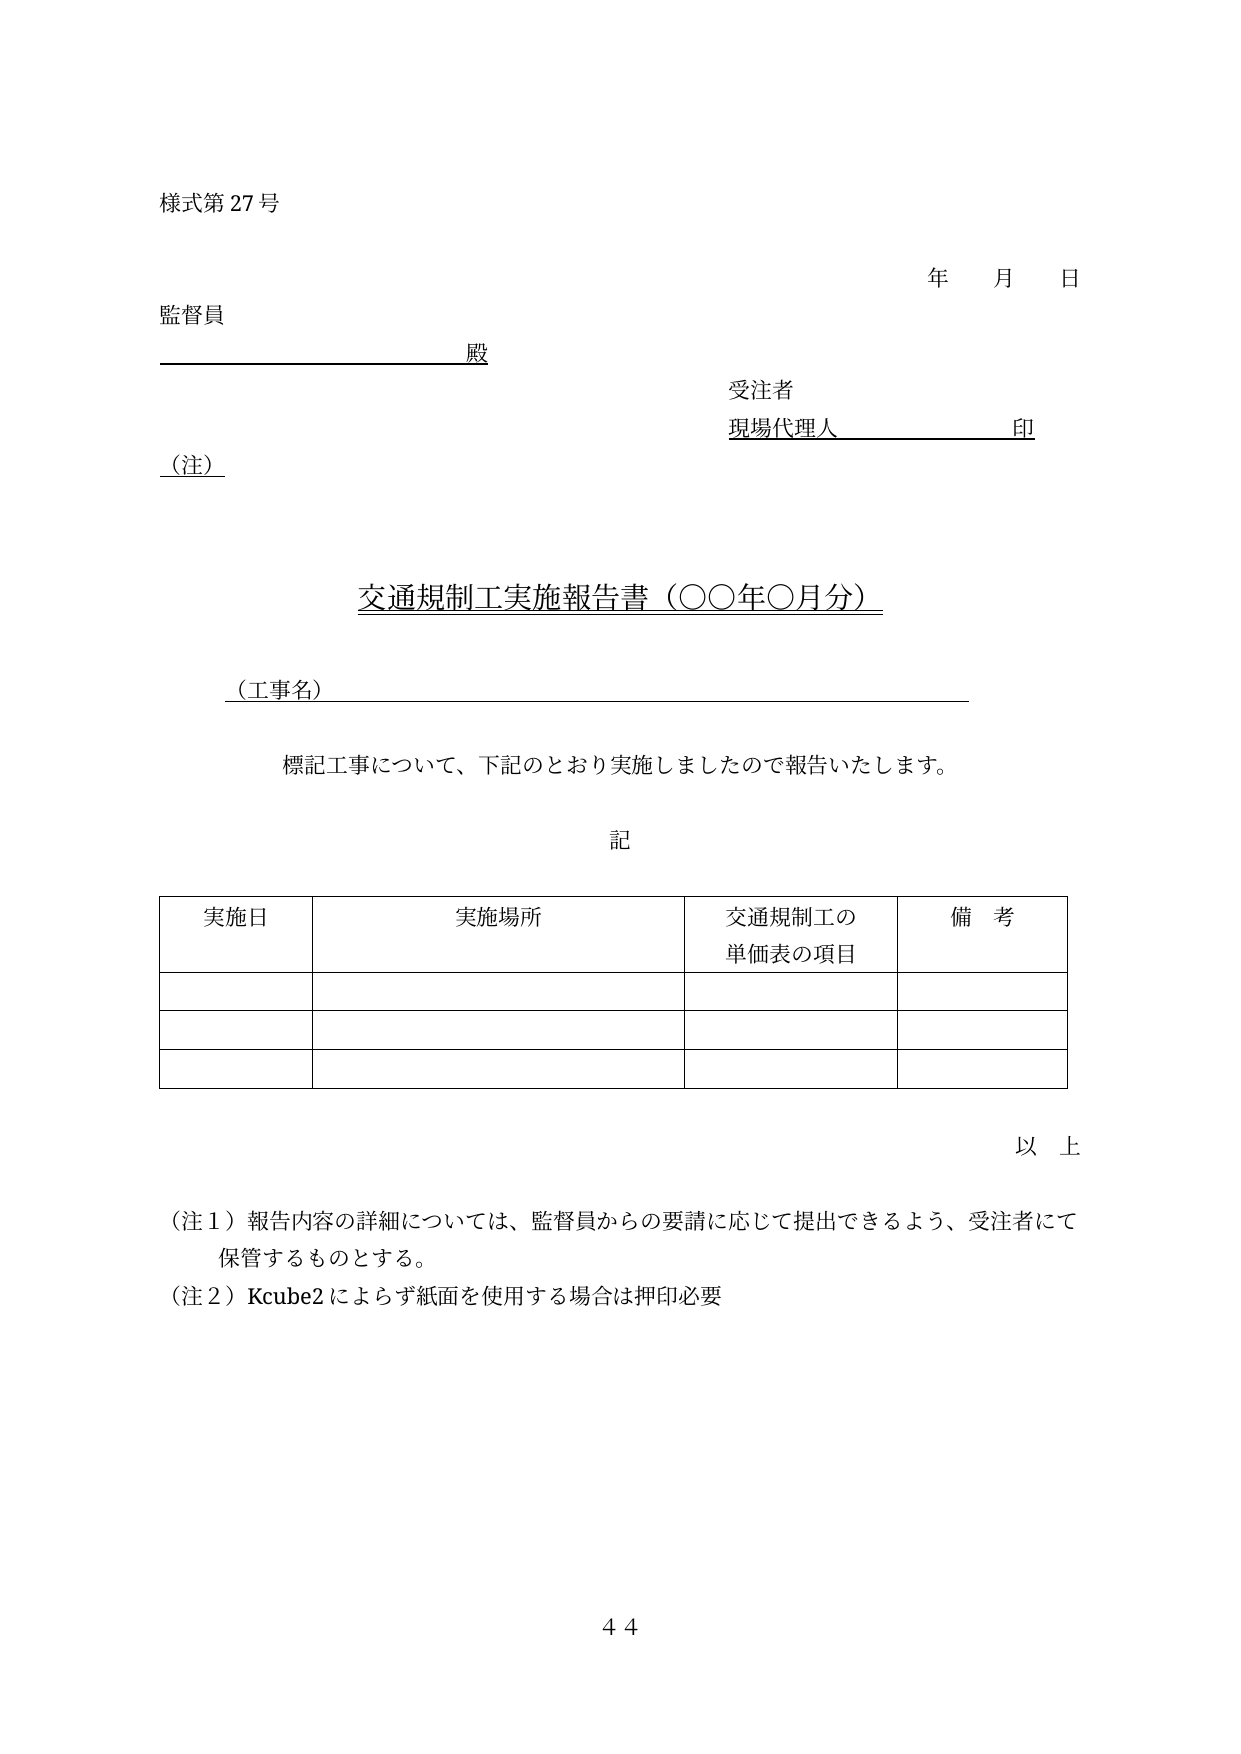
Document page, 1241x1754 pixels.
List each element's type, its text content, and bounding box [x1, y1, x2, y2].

text 以 上 [159, 1126, 1081, 1163]
table_cell [313, 973, 684, 1010]
table_cell [160, 1050, 312, 1087]
text 標記工事について、下記のとおり実施しましたので報告いたします。 [159, 746, 1081, 783]
text 交通規制工実施報告書（○○年○月分） [159, 558, 1081, 633]
text 受注者 [159, 371, 1081, 408]
table_cell [313, 1050, 684, 1087]
table_cell [898, 1050, 1067, 1087]
table_cell [898, 973, 1067, 1010]
text （注２）Kcube2によらず紙面を使用する場合は押印必要 [159, 1276, 1081, 1313]
table_cell [685, 1050, 897, 1087]
table_cell [160, 973, 312, 1010]
text 様式第27号 [159, 183, 1015, 221]
table_header 備 考 [898, 897, 1067, 972]
table_header 実施場所 [313, 897, 684, 972]
text （注１）報告内容の詳細については、監督員からの要請に応じて提出できるよう、受注者にて保管するものとする。 [159, 1201, 1081, 1276]
table_cell [685, 1011, 897, 1049]
text 監督員 [159, 296, 1081, 333]
text 現場代理人 印（注） [159, 408, 1081, 483]
table_header 交通規制工の 単価表の項目 [685, 897, 897, 972]
table_cell [685, 973, 897, 1010]
table_header 実施日 [160, 897, 312, 972]
table_cell [160, 1011, 312, 1049]
text 記 [159, 821, 1081, 858]
text 殿 [159, 333, 1081, 371]
table_cell [898, 1011, 1067, 1049]
text （工事名） [159, 671, 1081, 708]
table_cell [313, 1011, 684, 1049]
text 年 月 日 [159, 258, 1081, 296]
